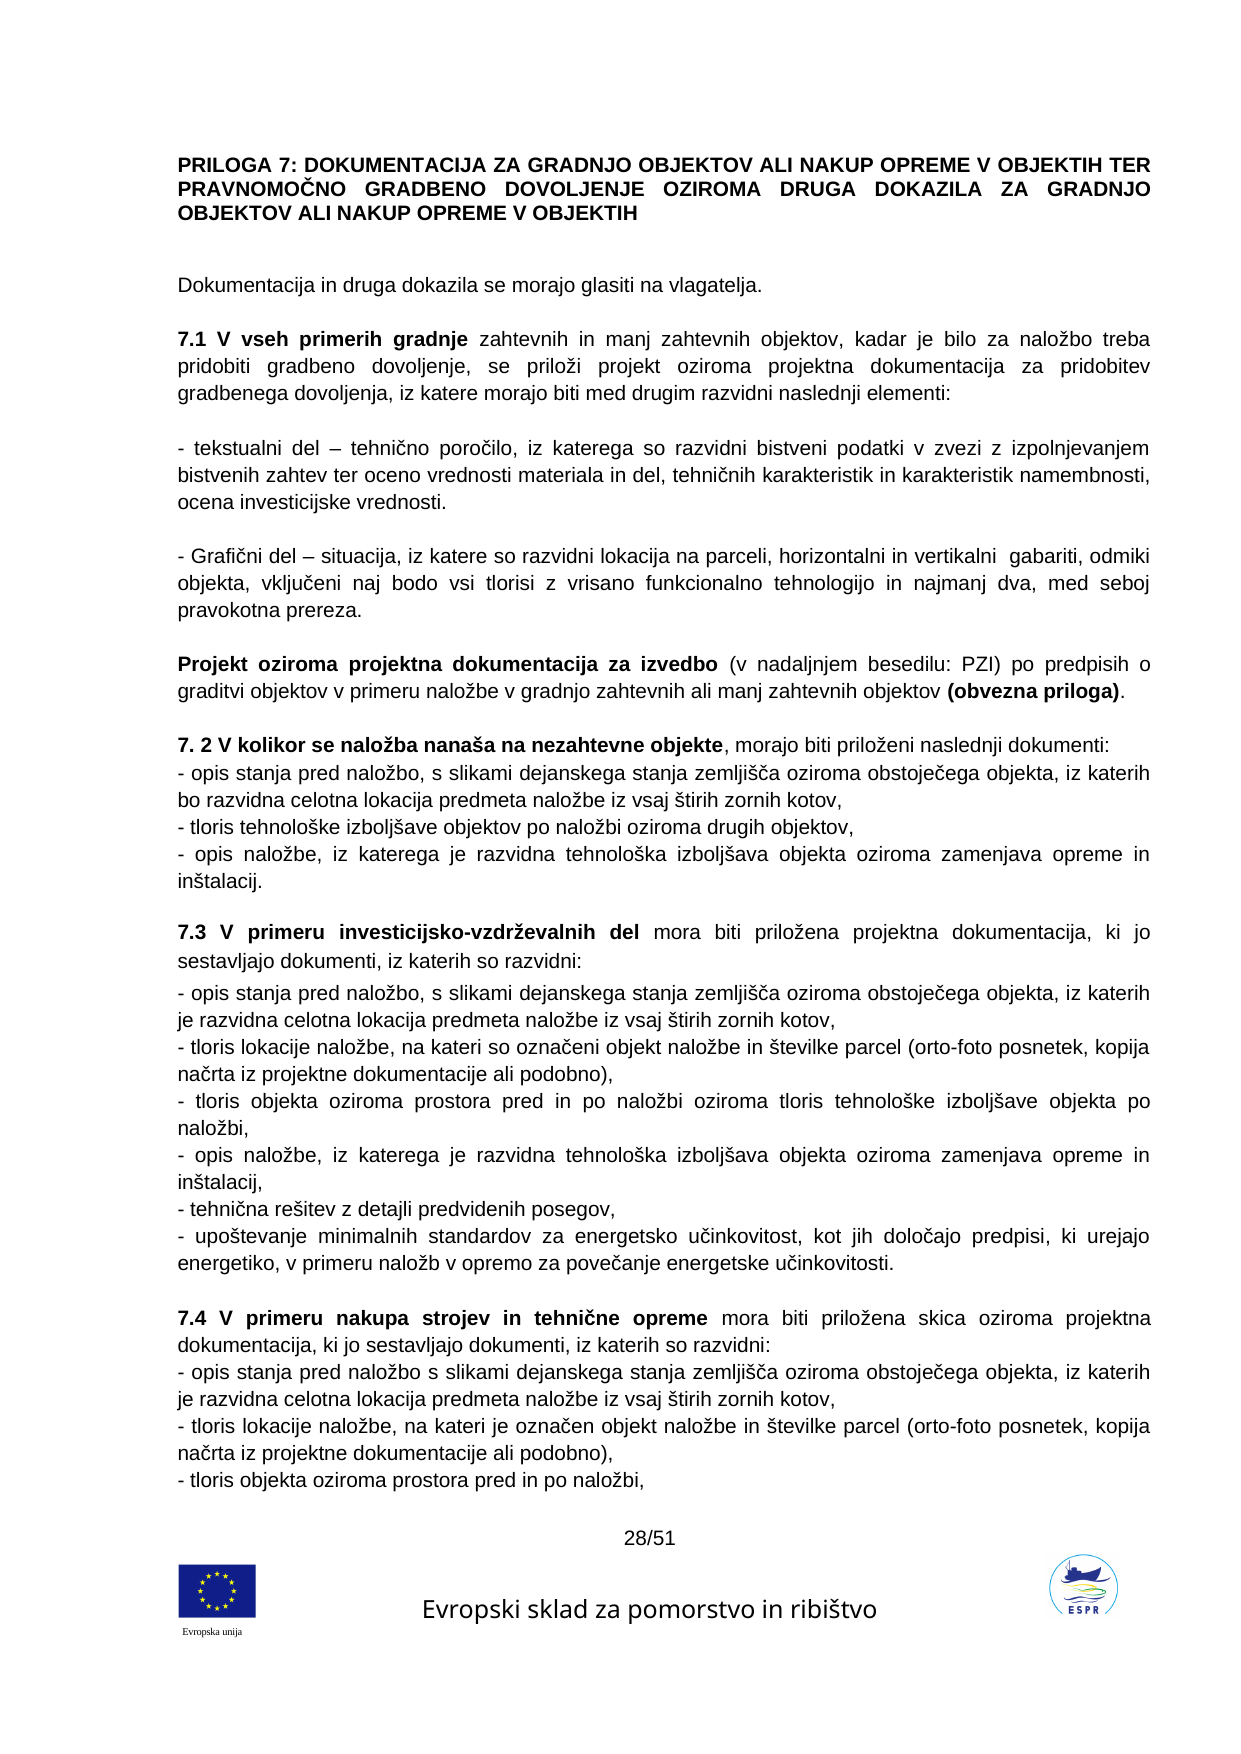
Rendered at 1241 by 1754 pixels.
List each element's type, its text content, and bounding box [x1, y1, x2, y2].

picture [177, 1563, 257, 1619]
text 7.3 V primeru investicijsko-vzdrževalnih del mora biti priložena projektna dokumentacija, ki jo sestavljajo dokumenti, iz katerih so razvidni: [177, 920, 1152, 972]
text - tloris objekta oziroma prostora pred in po naložbi, [177, 1465, 1152, 1492]
list - tekstualni del – tehnično poročilo, iz katerega so razvidni bistveni podatki v zvezi z izpolnjevanjem bistvenih zahtev ter oceno vrednosti materiala in del, tehničnih karakteristik in karakteristik namembnosti, ocena investicijske vrednosti. [177, 432, 1152, 513]
text Dokumentacija in druga dokazila se morajo glasiti na vlagatelja. [177, 273, 1152, 297]
text - opis naložbe, iz katerega je razvidna tehnološka izboljšava objekta oziroma zamenjava opreme in inštalacij. [177, 838, 1152, 893]
text - upoštevanje minimalnih standardov za energetsko učinkovitost, kot jih določajo predpisi, ki urejajo energetiko, v primeru naložb v opremo za povečanje energetske učinkovitosti. [177, 1221, 1152, 1275]
text - opis stanja pred naložbo, s slikami dejanskega stanja zemljišča oziroma obstoječega objekta, iz katerih je razvidna celotna lokacija predmeta naložbe iz vsaj štirih zornih kotov, [177, 977, 1152, 1031]
text 7.4 V primeru nakupa strojev in tehnične opreme mora biti priložena skica oziroma projektna dokumentacija, ki jo sestavljajo dokumenti, iz katerih so razvidni: [177, 1302, 1152, 1356]
text - tehnična rešitev z detajli predvidenih posegov, [177, 1194, 1152, 1221]
list - Grafični del – situacija, iz katere so razvidni lokacija na parceli, horizontalni in vertikalni gabariti, odmiki objekta, vključeni naj bodo vsi tlorisi z vrisano funkcionalno tehnologijo in najmanj dva, med seboj pravokotna prereza. [177, 541, 1152, 622]
text - tloris objekta oziroma prostora pred in po naložbi oziroma tloris tehnološke izboljšave objekta po naložbi, [177, 1086, 1152, 1140]
text - opis stanja pred naložbo s slikami dejanskega stanja zemljišča oziroma obstoječega objekta, iz katerih je razvidna celotna lokacija predmeta naložbe iz vsaj štirih zornih kotov, [177, 1356, 1152, 1411]
text - opis stanja pred naložbo, s slikami dejanskega stanja zemljišča oziroma obstoječega objekta, iz katerih bo razvidna celotna lokacija predmeta naložbe iz vsaj štirih zornih kotov, [177, 757, 1152, 811]
picture [1044, 1549, 1123, 1619]
text 7.1 V vseh primerih gradnje zahtevnih in manj zahtevnih objektov, kadar je bilo za naložbo treba pridobiti gradbeno dovoljenje, se priloži projekt oziroma projektna dokumentacija za pridobitev gradbenega dovoljenja, iz katere morajo biti med drugim razvidni naslednji elementi: [177, 324, 1152, 405]
text - tloris lokacije naložbe, na kateri je označen objekt naložbe in številke parcel (orto-foto posnetek, kopija načrta iz projektne dokumentacije ali podobno), [177, 1411, 1152, 1465]
text 7. 2 V kolikor se naložba nanaša na nezahtevne objekte, morajo biti priloženi naslednji dokumenti: [177, 730, 1152, 757]
list Projekt oziroma projektna dokumentacija za izvedbo (v nadaljnjem besedilu: PZI) po predpisih o graditvi objektov v primeru naložbe v gradnjo zahtevnih ali manj zahtevnih objektov (obvezna priloga). [177, 649, 1152, 703]
text - tloris lokacije naložbe, na kateri so označeni objekt naložbe in številke parcel (orto-foto posnetek, kopija načrta iz projektne dokumentacije ali podobno), [177, 1031, 1152, 1086]
text - tloris tehnološke izboljšave objektov po naložbi oziroma drugih objektov, [177, 811, 1152, 838]
text PRILOGA 7: DOKUMENTACIJA ZA GRADNJO OBJEKTOV ALI NAKUP OPREME V OBJEKTIH TER PRAVNOMOČNO GRADBENO DOVOLJENJE OZIROMA DRUGA DOKAZILA ZA GRADNJO OBJEKTOV ALI NAKUP OPREME V OBJEKTIH [177, 153, 1152, 225]
text - opis naložbe, iz katerega je razvidna tehnološka izboljšava objekta oziroma zamenjava opreme in inštalacij, [177, 1140, 1152, 1194]
